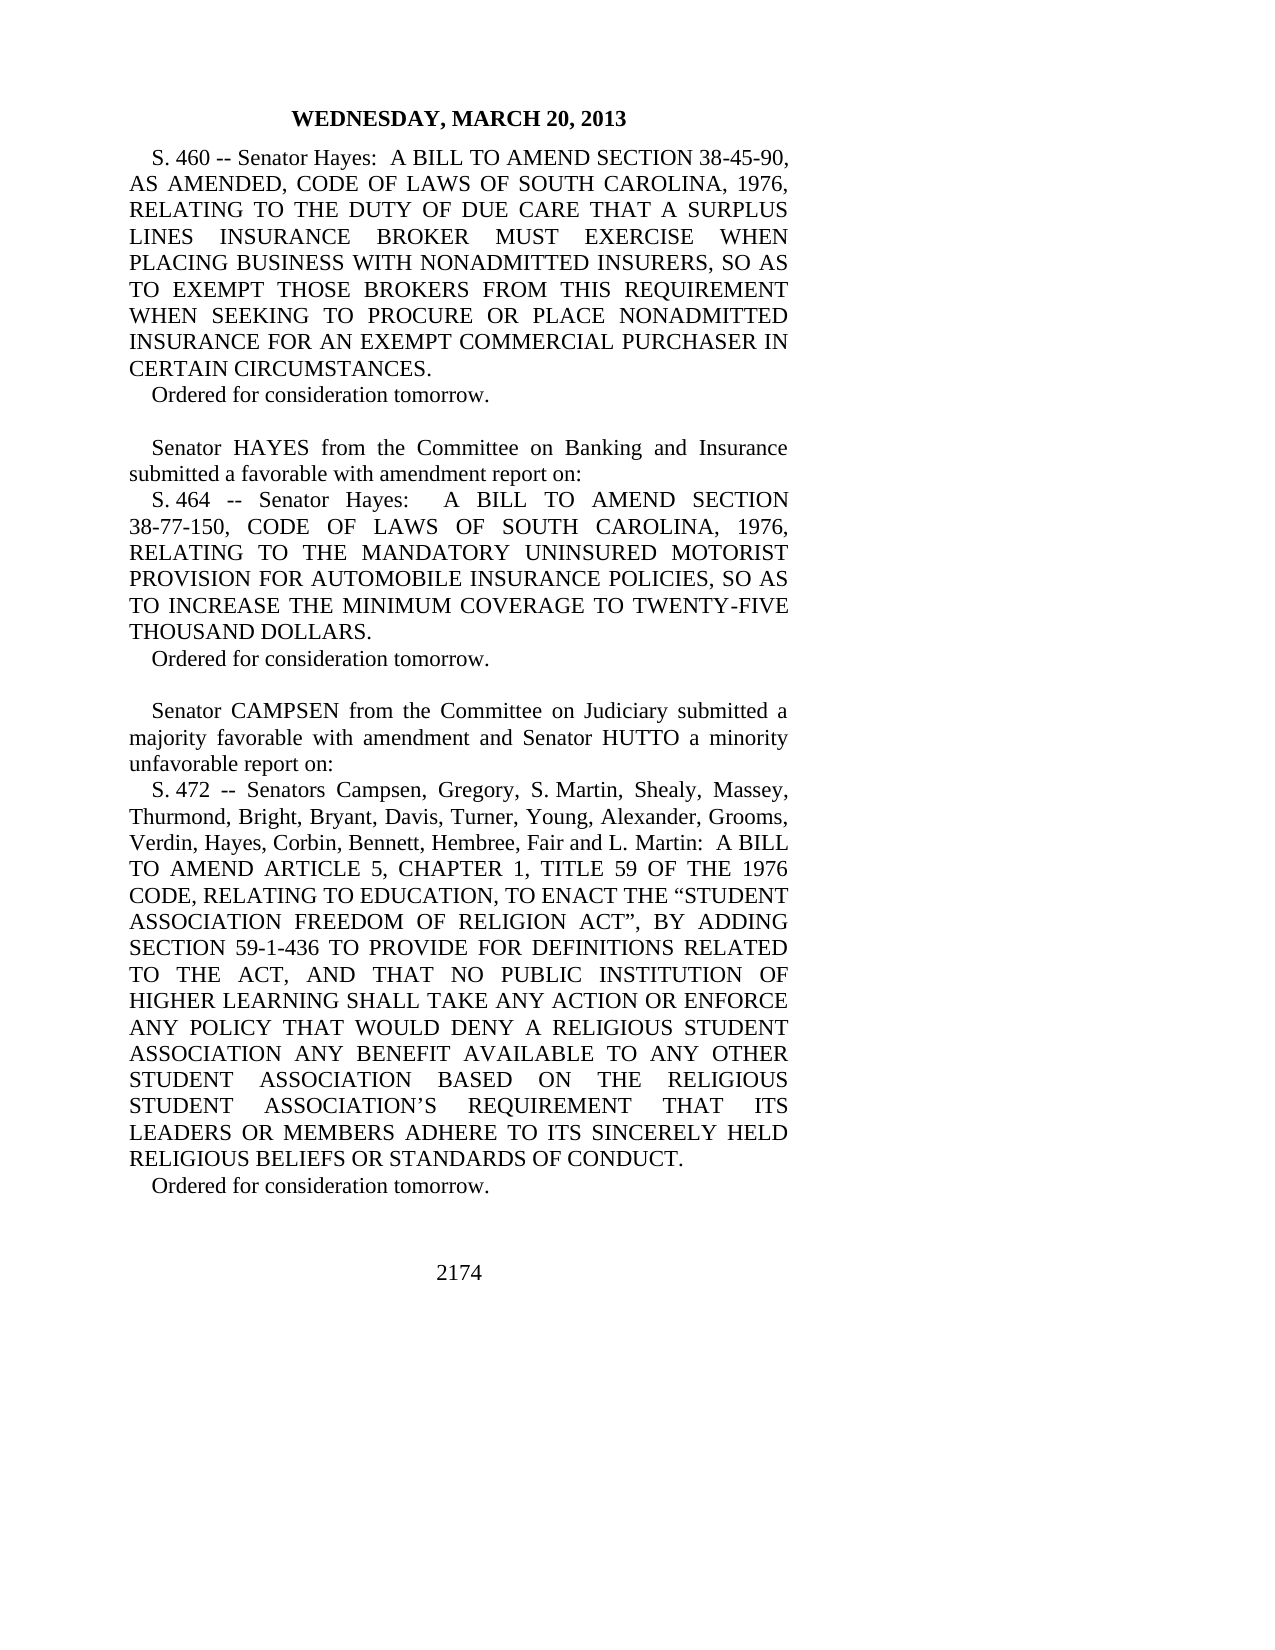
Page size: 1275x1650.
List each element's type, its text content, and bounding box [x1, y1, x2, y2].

text Senator CAMPSEN from the Committee on Judiciary submitted a majority favorable with amendment and Senator HUTTO a minority unfavorable report on: [129, 697, 789, 776]
text S. 464 -- Senator Hayes: A BILL TO AMEND SECTION 38-77-150, CODE OF LAWS OF SOUTH CAROLINA, 1976, RELATING TO THE MANDATORY UNINSURED MOTORIST PROVISION FOR AUTOMOBILE INSURANCE POLICIES, SO AS TO INCREASE THE MINIMUM COVERAGE TO TWENTY-FIVE THOUSAND DOLLARS. [129, 486, 789, 644]
text Ordered for consideration tomorrow. [129, 644, 789, 671]
text Senator HAYES from the Committee on Banking and Insurance submitted a favorable with amendment report on: [129, 434, 789, 486]
text S. 472 -- Senators Campsen, Gregory, S. Martin, Shealy, Massey, Thurmond, Bright, Bryant, Davis, Turner, Young, Alexander, Grooms, Verdin, Hayes, Corbin, Bennett, Hembree, Fair and L. Martin: A BILL TO AMEND ARTICLE 5, CHAPTER 1, TITLE 59 OF THE 1976 CODE, RELATING TO EDUCATION, TO ENACT THE “STUDENT ASSOCIATION FREEDOM OF RELIGION ACT”, BY ADDING SECTION 59-1-436 TO PROVIDE FOR DEFINITIONS RELATED TO THE ACT, AND THAT NO PUBLIC INSTITUTION OF HIGHER LEARNING SHALL TAKE ANY ACTION OR ENFORCE ANY POLICY THAT WOULD DENY A RELIGIOUS STUDENT ASSOCIATION ANY BENEFIT AVAILABLE TO ANY OTHER STUDENT ASSOCIATION BASED ON THE RELIGIOUS STUDENT ASSOCIATION’S REQUIREMENT THAT ITS LEADERS OR MEMBERS ADHERE TO ITS SINCERELY HELD RELIGIOUS BELIEFS OR STANDARDS OF CONDUCT. [129, 776, 789, 1172]
text Ordered for consideration tomorrow. [129, 381, 789, 407]
text S. 460 -- Senator Hayes: A BILL TO AMEND SECTION 38-45-90, AS AMENDED, CODE OF LAWS OF SOUTH CAROLINA, 1976, RELATING TO THE DUTY OF DUE CARE THAT A SURPLUS LINES INSURANCE BROKER MUST EXERCISE WHEN PLACING BUSINESS WITH NONADMITTED INSURERS, SO AS TO EXEMPT THOSE BROKERS FROM THIS REQUIREMENT WHEN SEEKING TO PROCURE OR PLACE NONADMITTED INSURANCE FOR AN EXEMPT COMMERCIAL PURCHASER IN CERTAIN CIRCUMSTANCES. [129, 144, 789, 381]
text Ordered for consideration tomorrow. [129, 1172, 789, 1198]
